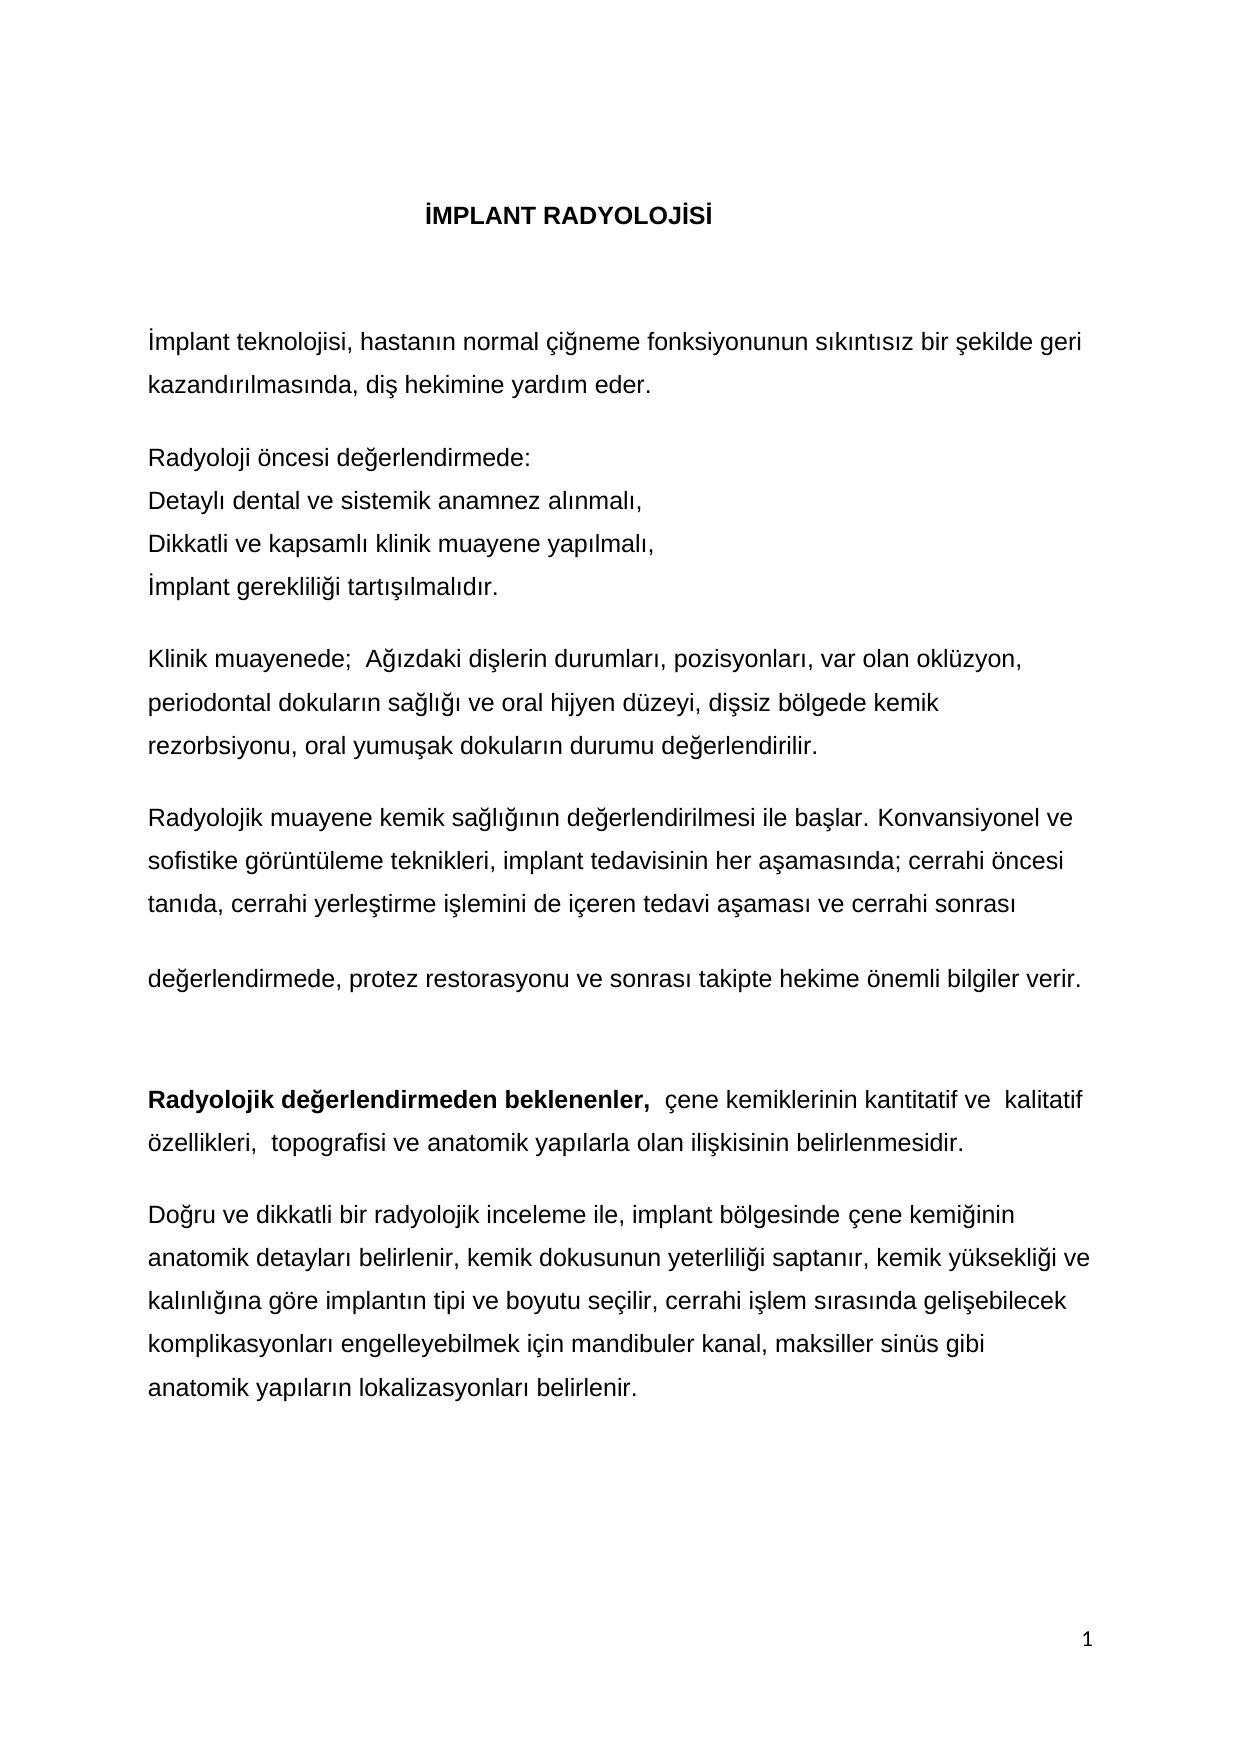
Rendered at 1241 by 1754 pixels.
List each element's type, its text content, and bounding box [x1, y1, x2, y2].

text İMPLANT RADYOLOJİSİ [148, 201, 1093, 229]
text İmplant teknolojisi, hastanın normal çiğneme fonksiyonunun sıkıntısız bir şekilde geri kazandırılmasında, diş hekimine yardım eder. [148, 327, 1093, 399]
text Radyolojik değerlendirmeden beklenenler, çene kemiklerinin kantitatif ve kalitatif özellikleri, topografisi ve anatomik yapılarla olan ilişkisinin belirlenmesidir. [148, 1084, 1093, 1156]
text Radyolojik muayene kemik sağlığının değerlendirilmesi ile başlar. Konvansiyonel ve sofistike görüntüleme teknikleri, implant tedavisinin her aşamasında; cerrahi öncesi tanıda, cerrahi yerleştirme işlemini de içeren tedavi aşaması ve cerrahi sonrası değerlendirmede, protez restorasyonu ve sonrası takipte hekime önemli bilgiler verir. [148, 803, 1093, 1041]
text Doğru ve dikkatli bir radyolojik inceleme ile, implant bölgesinde çene kemiğinin anatomik detayları belirlenir, kemik dokusunun yeterliliği saptanır, kemik yüksekliği ve kalınlığına göre implantın tipi ve boyutu seçilir, cerrahi işlem sırasında gelişebilecek komplikasyonları engelleyebilmek için mandibuler kanal, maksiller sinüs gibi anatomik yapıların lokalizasyonları belirlenir. [148, 1200, 1093, 1401]
text Klinik muayenede; Ağızdaki dişlerin durumları, pozisyonları, var olan oklüzyon, periodontal dokuların sağlığı ve oral hijyen düzeyi, dişsiz bölgede kemik rezorbsiyonu, oral yumuşak dokuların durumu değerlendirilir. [148, 644, 1093, 759]
text Radyoloji öncesi değerlendirmede: Detaylı dental ve sistemik anamnez alınmalı, Dikkatli ve kapsamlı klinik muayene yapılmalı, İmplant gerekliliği tartışılmalıdır. [148, 443, 1093, 601]
